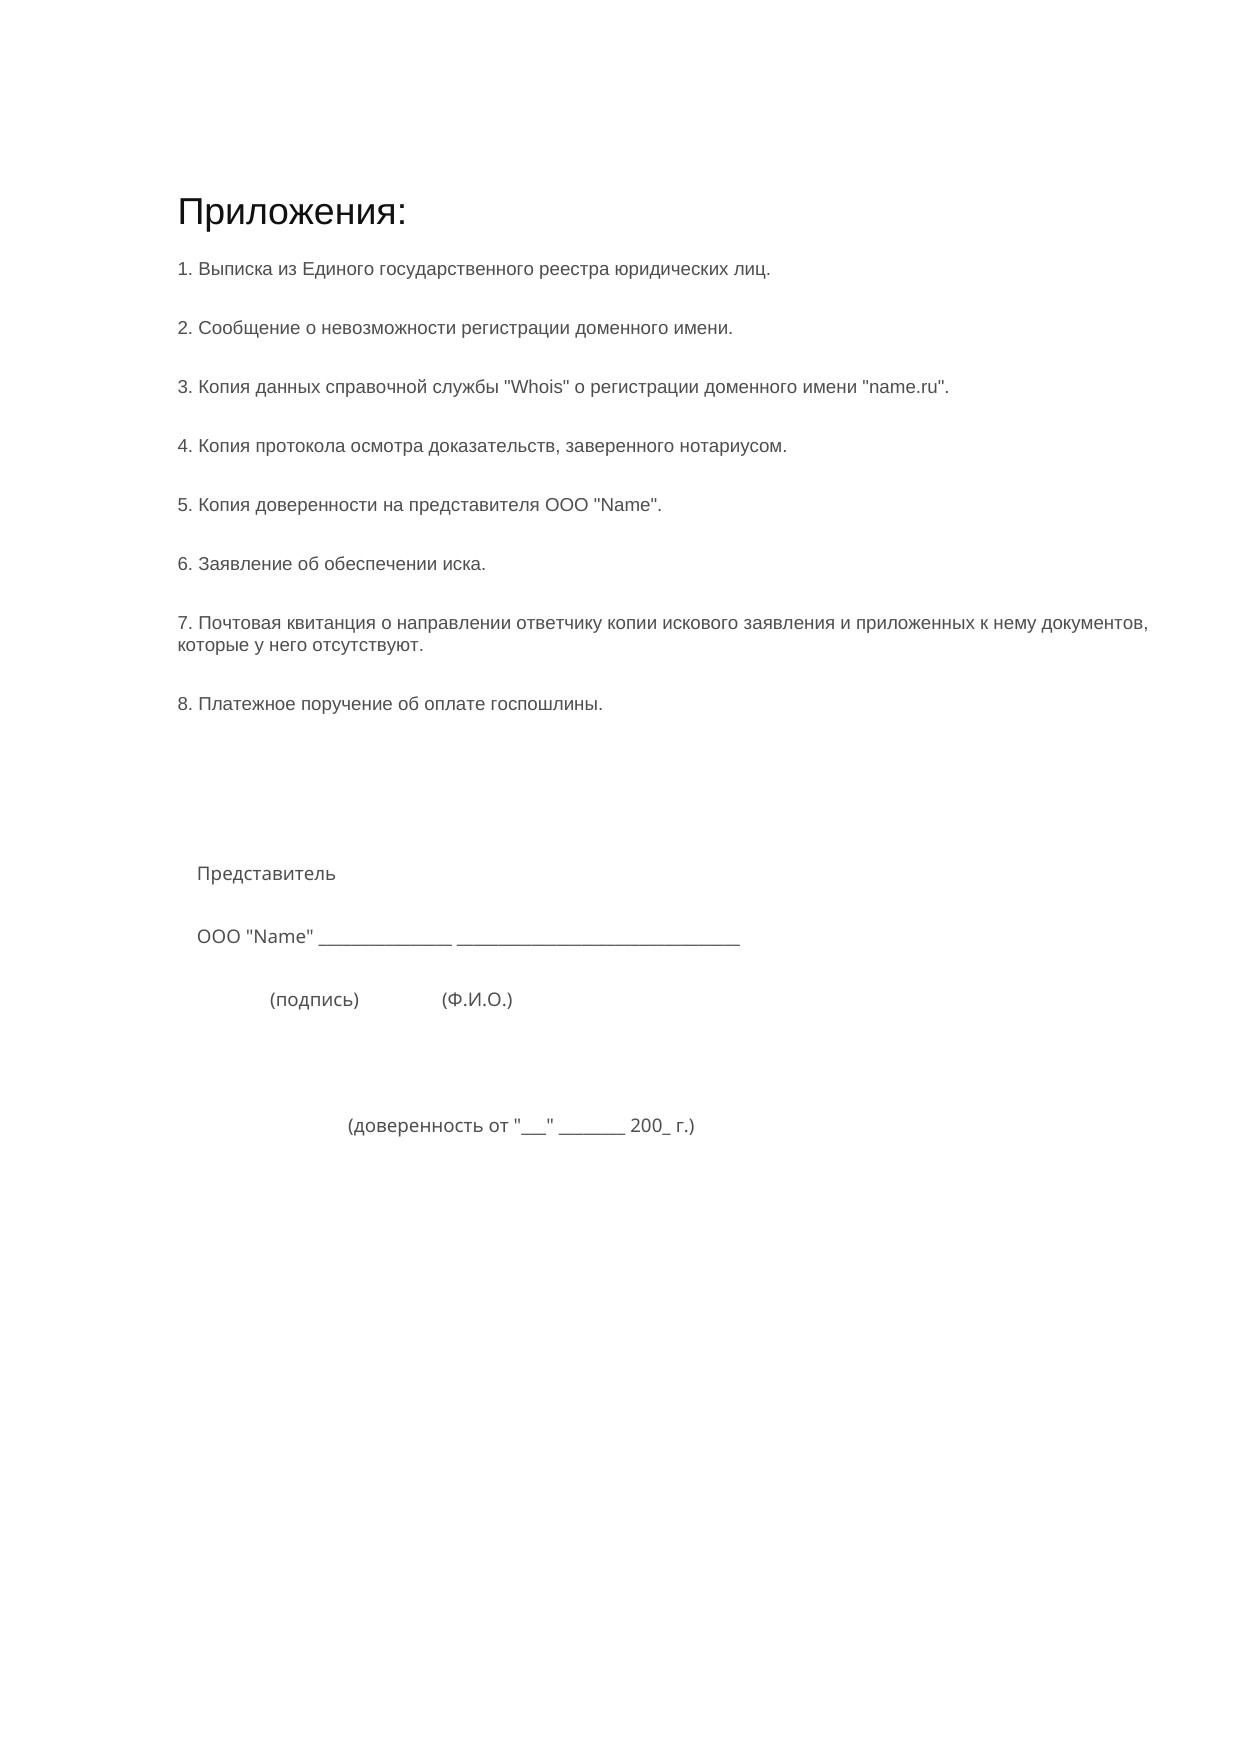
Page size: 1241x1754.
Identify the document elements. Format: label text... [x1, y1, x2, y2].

text (доверенность от "___" ________ 200_ г.) [177, 1112, 1152, 1138]
text Приложения: [177, 189, 1152, 232]
text ООО "Name" ________________ __________________________________ [177, 923, 1152, 949]
text (подпись) (Ф.И.О.) [177, 986, 1152, 1012]
text 5. Копия доверенности на представителя ООО "Name". [177, 494, 1152, 515]
text Представитель [177, 860, 1152, 886]
text 3. Копия данных справочной службы "Whois" о регистрации доменного имени "name.ru". [177, 376, 1152, 397]
text 8. Платежное поручение об оплате госпошлины. [177, 692, 1152, 714]
text 7. Почтовая квитанция о направлении ответчику копии искового заявления и приложенных к нему документов, которые у него отсутствуют. [177, 612, 1152, 655]
text 1. Выписка из Единого государственного реестра юридических лиц. [177, 257, 1152, 279]
text 6. Заявление об обеспечении иска. [177, 553, 1152, 574]
text 2. Сообщение о невозможности регистрации доменного имени. [177, 316, 1152, 338]
text 4. Копия протокола осмотра доказательств, заверенного нотариусом. [177, 434, 1152, 456]
